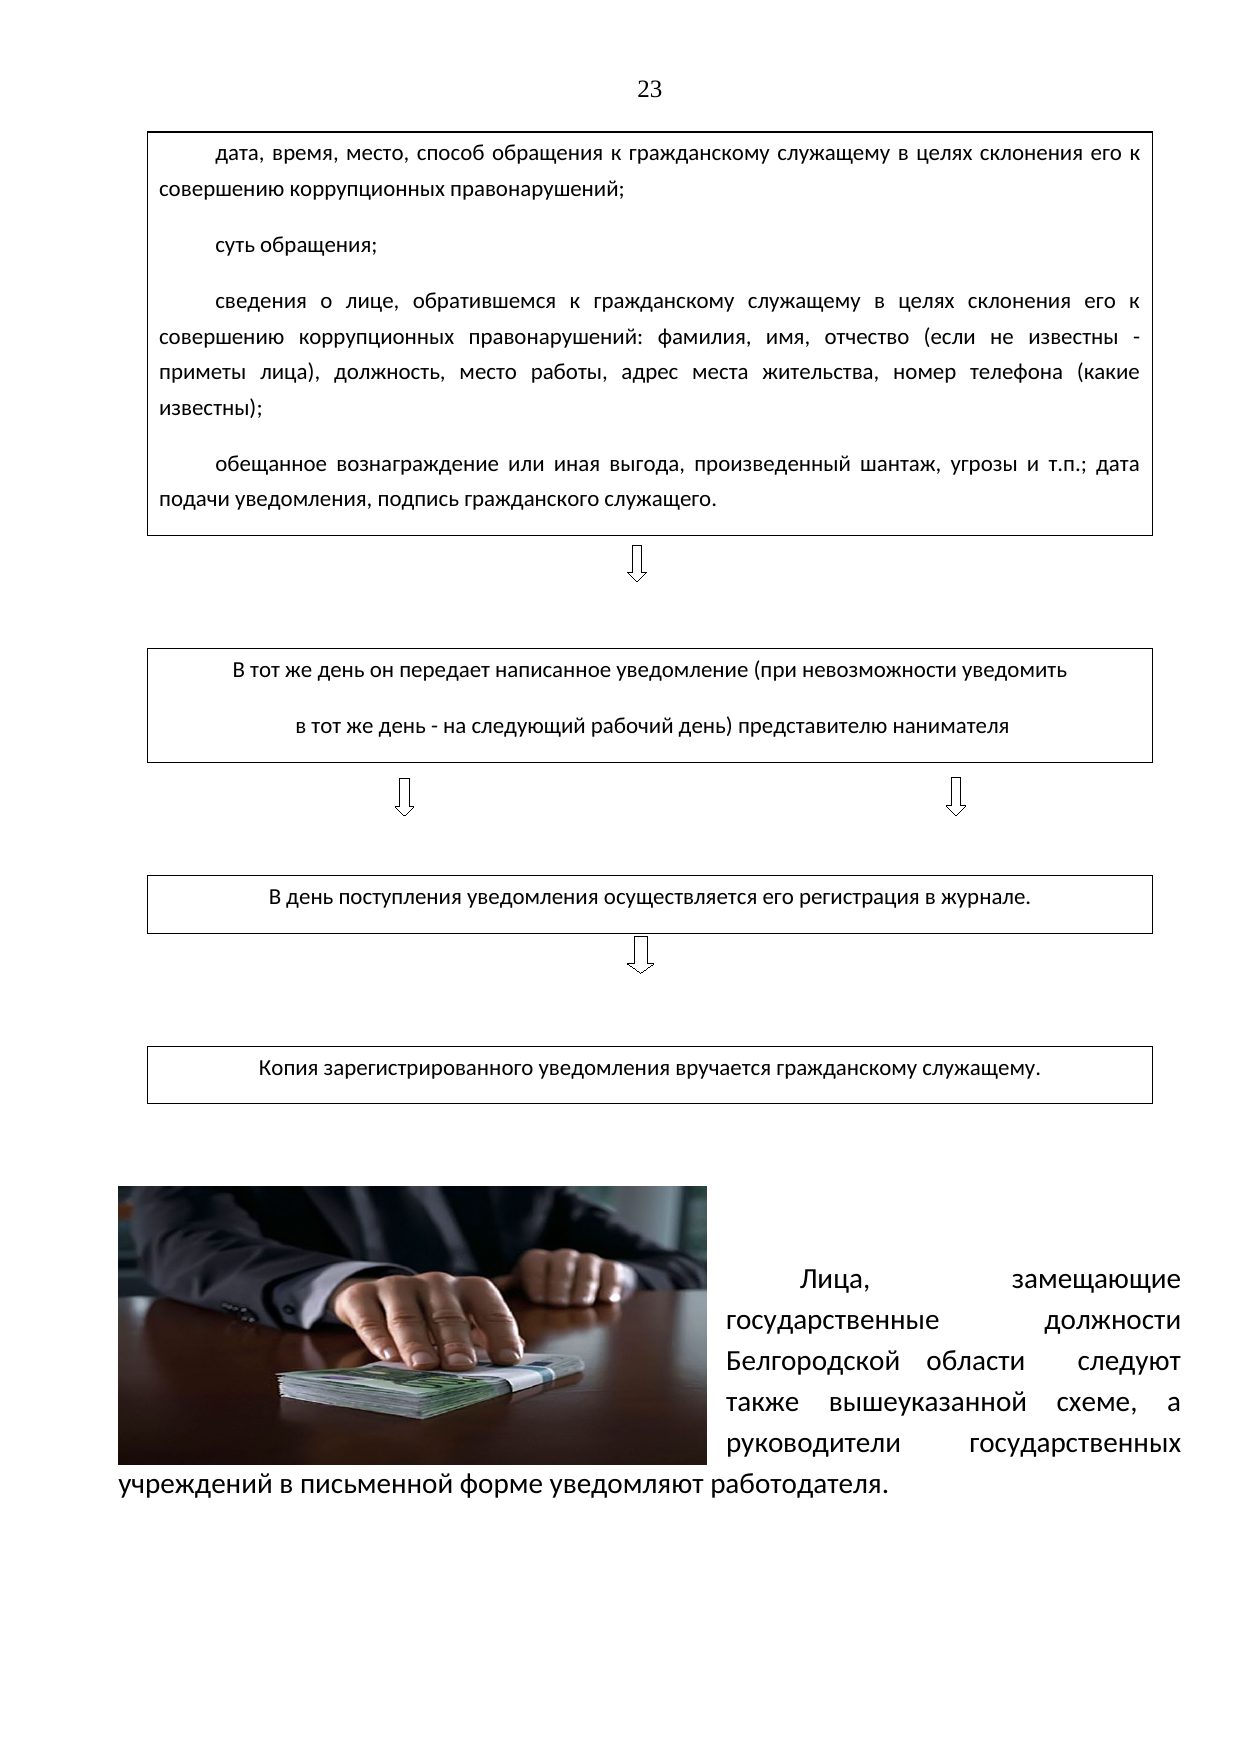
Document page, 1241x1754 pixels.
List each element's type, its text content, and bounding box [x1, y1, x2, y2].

table_cell [148, 536, 1153, 648]
picture [118, 1186, 707, 1465]
table_cell В тот же день он передает написанное уведомление (при невозможности уведомить в тот же день - на следующий рабочий день) представителю нанимателя [148, 649, 1152, 762]
table_cell [148, 934, 1153, 1046]
table_cell Копия зарегистрированного уведомления вручается гражданскому служащему. [148, 1047, 1152, 1103]
text Лица, замещающие государственные должности Белгородской области следуют также вышеуказанной схеме, а руководители государственных учреждений в письменной форме уведомляют работодателя. [118, 1261, 1181, 1501]
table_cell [148, 133, 1152, 534]
table_cell [148, 763, 1153, 875]
table_cell В день поступления уведомления осуществляется его регистрация в журнале. [148, 876, 1152, 932]
